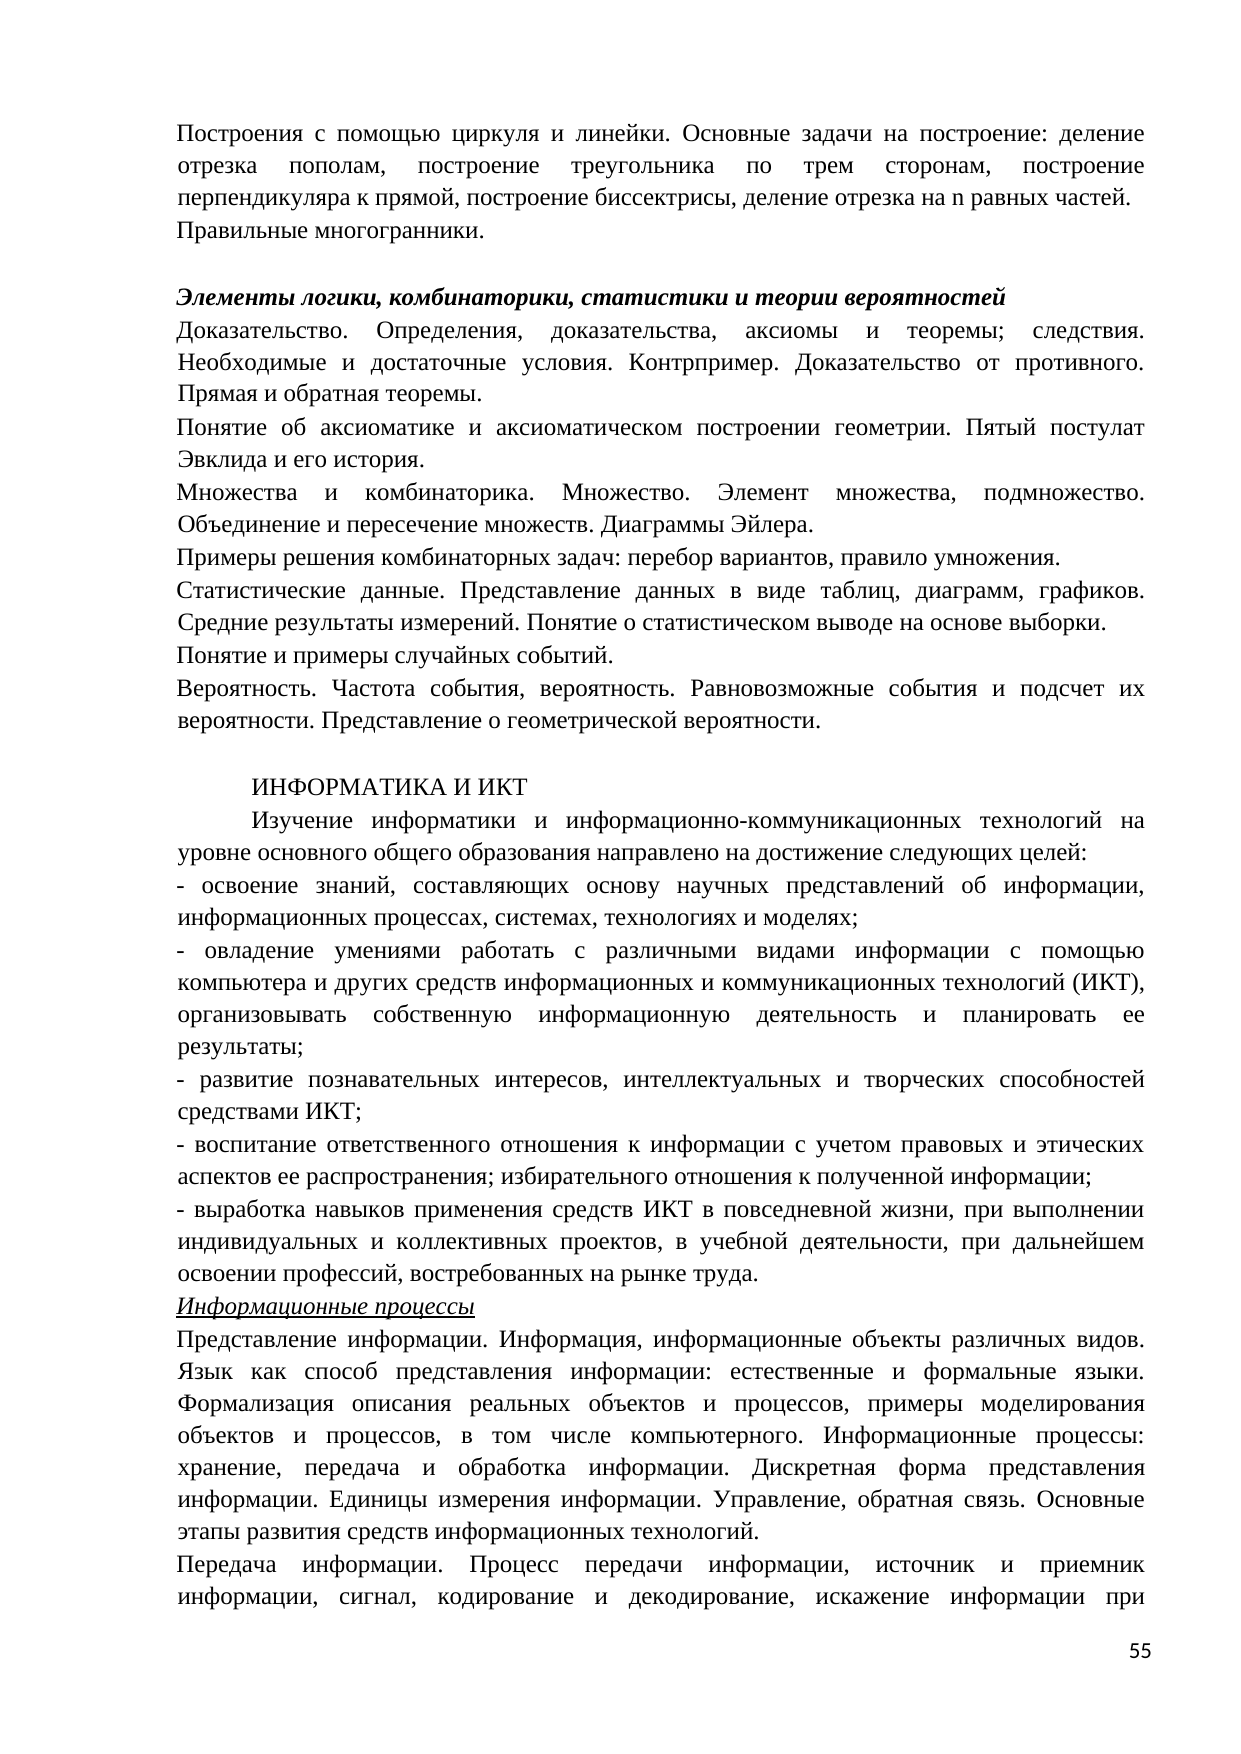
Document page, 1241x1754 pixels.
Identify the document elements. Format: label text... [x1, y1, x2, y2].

text Информационные процессы [176, 1291, 1146, 1320]
text - выработка навыков применения средств ИКТ в повседневной жизни, при выполнении индивидуальных и коллективных проектов, в учебной деятельности, при дальнейшем освоении профессий, востребованных на рынке труда. [176, 1194, 1146, 1287]
text - овладение умениями работать с различными видами информации с помощью компьютера и других средств информационных и коммуникационных технологий (ИКТ), организовывать собственную информационную деятельность и планировать ее результаты; [176, 935, 1146, 1060]
text - освоение знаний, составляющих основу научных представлений об информации, информационных процессах, системах, технологиях и моделях; [176, 870, 1146, 931]
text Правильные многогранники. [176, 215, 1146, 244]
text Множества и комбинаторика. Множество. Элемент множества, подмножество. Объединение и пересечение множеств. Диаграммы Эйлера. [176, 477, 1146, 537]
text Статистические данные. Представление данных в виде таблиц, диаграмм, графиков. Средние результаты измерений. Понятие о статистическом выводе на основе выборки. [176, 575, 1146, 636]
text Элементы логики, комбинаторики, статистики и теории вероятностей [176, 282, 1146, 310]
text Построения с помощью циркуля и линейки. Основные задачи на построение: деление отрезка пополам, построение треугольника по трем сторонам, построение перпендикуляра к прямой, построение биссектрисы, деление отрезка на n равных частей. [176, 118, 1146, 211]
text - воспитание ответственного отношения к информации с учетом правовых и этических аспектов ее распространения; избирательного отношения к полученной информации; [176, 1129, 1146, 1190]
text Примеры решения комбинаторных задач: перебор вариантов, правило умножения. [176, 542, 1146, 571]
text Понятие об аксиоматике и аксиоматическом построении геометрии. Пятый постулат Эвклида и его история. [176, 412, 1146, 472]
text Представление информации. Информация, информационные объекты различных видов. Язык как способ представления информации: естественные и формальные языки. Формализация описания реальных объектов и процессов, примеры моделирования объектов и процессов, в том числе компьютерного. Информационные процессы: хранение, передача и обработка информации. Дискретная форма представления информации. Единицы измерения информации. Управление, обратная связь. Основные этапы развития средств информационных технологий. [176, 1324, 1146, 1544]
text Понятие и примеры случайных событий. [176, 640, 1146, 669]
text ИНФОРМАТИКА И ИКТ [177, 772, 1146, 801]
text Доказательство. Определения, доказательства, аксиомы и теоремы; следствия. Необходимые и достаточные условия. Контрпример. Доказательство от противного. Прямая и обратная теоремы. [176, 315, 1146, 407]
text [176, 1549, 1146, 1610]
text Вероятность. Частота события, вероятность. Равновозможные события и подсчет их вероятности. Представление о геометрической вероятности. [176, 673, 1146, 734]
text Изучение информатики и информационно-коммуникационных технологий на уровне основного общего образования направлено на достижение следующих целей: [177, 805, 1146, 866]
text - развитие познавательных интересов, интеллектуальных и творческих способностей средствами ИКТ; [176, 1064, 1146, 1125]
